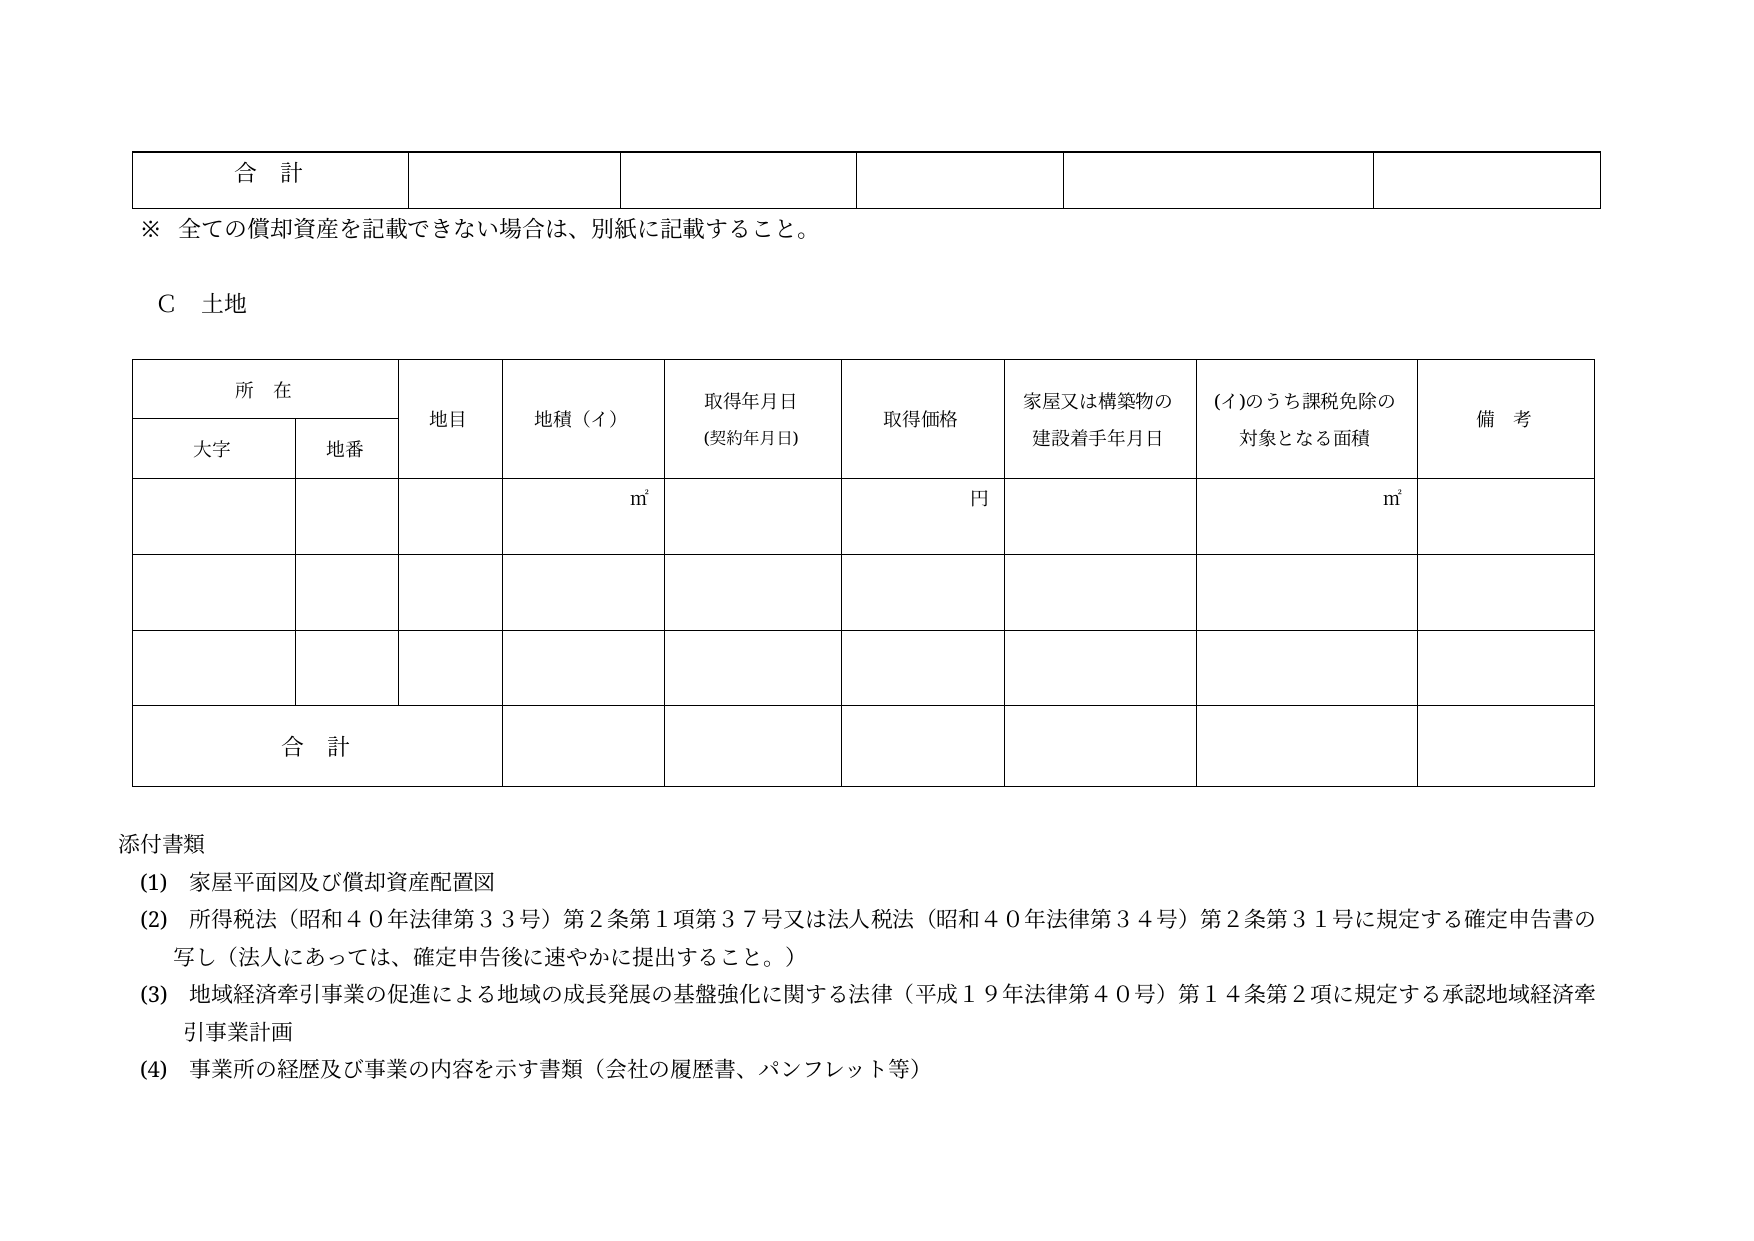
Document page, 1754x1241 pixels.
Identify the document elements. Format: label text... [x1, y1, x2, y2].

table_cell [1005, 555, 1196, 629]
table_cell [399, 555, 502, 629]
list Ｃ 土地 [155, 284, 1602, 322]
table_cell [842, 631, 1004, 704]
table_cell [1197, 631, 1417, 704]
table_cell [133, 479, 295, 553]
text (3) 地域経済牽引事業の促進による地域の成長発展の基盤強化に関する法律（平成１９年法律第４０号）第１４条第２項に規定する承認地域経済牽引事業計画 [118, 975, 1602, 1050]
table_header 取得価格 [842, 360, 1004, 477]
table_cell ㎡ [1197, 479, 1417, 553]
table_cell [1418, 479, 1594, 553]
text (1) 家屋平面図及び償却資産配置図 [118, 862, 1602, 900]
table_cell [665, 631, 841, 704]
table_cell [399, 479, 502, 553]
table_cell 地番 [296, 419, 398, 477]
table_cell 合 計 [133, 706, 502, 786]
table_cell 合 計 [133, 153, 408, 208]
text 添付書類 [118, 825, 1602, 862]
table_cell [665, 479, 841, 553]
text (2) 所得税法（昭和４０年法律第３３号）第２条第１項第３７号又は法人税法（昭和４０年法律第３４号）第２条第３１号に規定する確定申告書の写し（法人にあっては、確定申告後に速やかに提出すること。） [118, 900, 1602, 975]
table_cell [665, 706, 841, 786]
table_cell [296, 555, 398, 629]
table_header 取得年月日 (契約年月日) [665, 360, 841, 477]
table_header (イ)のうち課税免除の対象となる面積 [1197, 360, 1417, 477]
table_header 地積（イ） [503, 360, 664, 477]
table_cell 円 [842, 479, 1004, 553]
table_header 備 考 [1418, 360, 1594, 477]
table_cell [503, 631, 664, 704]
table_cell [857, 153, 1063, 208]
text (4) 事業所の経歴及び事業の内容を示す書類（会社の履歴書、パンフレット等） [118, 1050, 1602, 1087]
table_cell [1197, 706, 1417, 786]
table_cell [409, 153, 620, 208]
table_cell 大字 [133, 419, 295, 477]
table_cell [842, 555, 1004, 629]
table_cell [296, 479, 398, 553]
table_header 家屋又は構築物の建設着手年月日 [1005, 360, 1196, 477]
table_cell [1374, 153, 1600, 208]
table_cell [503, 555, 664, 629]
list 全ての償却資産を記載できない場合は、別紙に記載すること。 [141, 209, 1602, 247]
table_cell [1197, 555, 1417, 629]
table_cell [133, 555, 295, 629]
table_cell [133, 631, 295, 704]
table_cell [1005, 706, 1196, 786]
table_cell [621, 153, 856, 208]
table_cell [503, 706, 664, 786]
table_cell [1418, 706, 1594, 786]
table_cell [296, 631, 398, 704]
table_cell [1418, 631, 1594, 704]
table_cell [1005, 631, 1196, 704]
table_cell [1418, 555, 1594, 629]
table_cell [399, 631, 502, 704]
table_header 所 在 [133, 360, 398, 418]
table_cell [665, 555, 841, 629]
table_cell [1005, 479, 1196, 553]
table_cell ㎡ [503, 479, 664, 553]
table_header 地目 [399, 360, 502, 477]
table_cell [1064, 153, 1373, 208]
table_cell [842, 706, 1004, 786]
